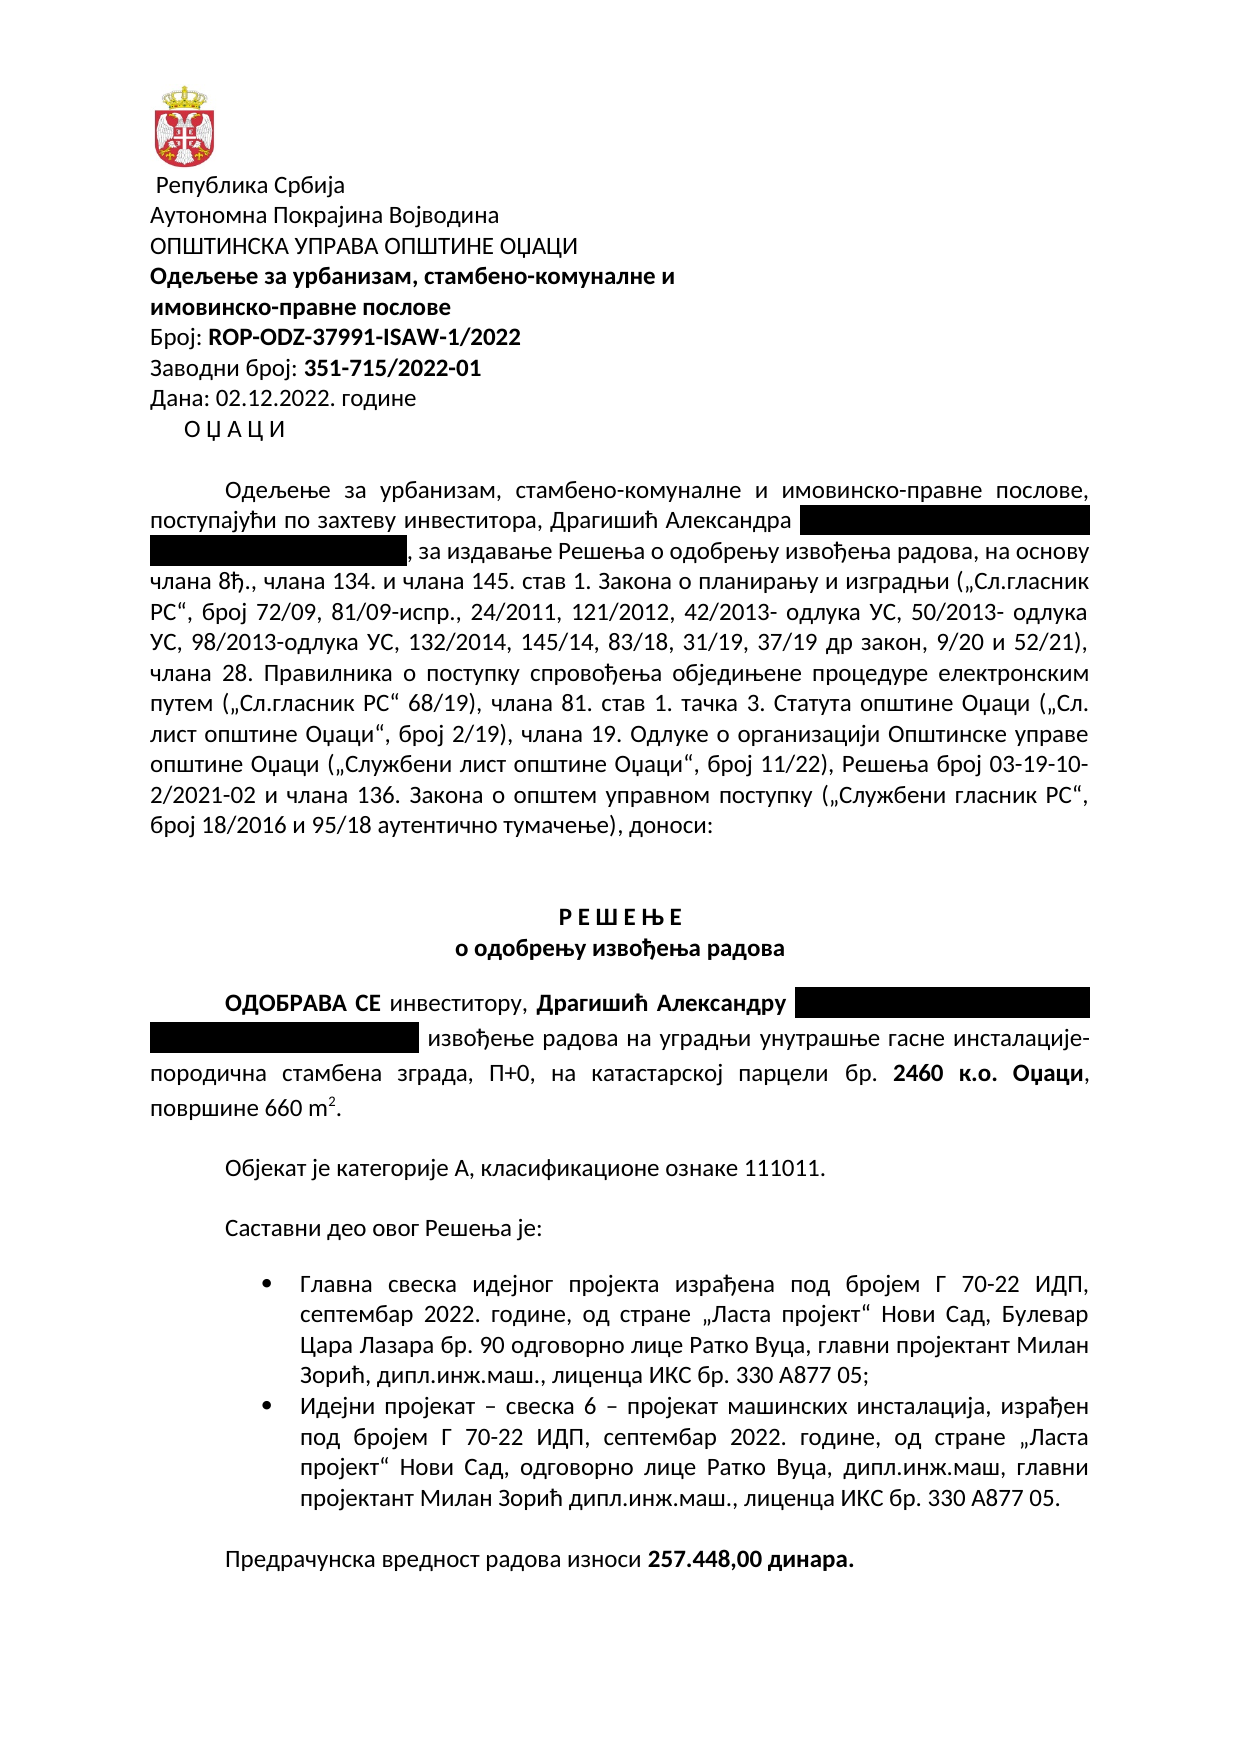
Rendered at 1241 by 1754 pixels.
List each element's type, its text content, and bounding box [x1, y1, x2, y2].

text Одељење за урбанизам, стамбено-комуналне и имовинско-правне послове, поступајући по захтеву инвеститора, Драгишић Александра из Новог Сада, ул. Булевар Патријарха Павла бр. 1а, за издавање Решења о одобрењу извођења радова, на основу члана 8ђ., члана 134. и члана 145. став 1. Закона о планирању и изградњи („Сл.гласник РС“, број 72/09, 81/09-испр., 24/2011, 121/2012, 42/2013- одлука УС, 50/2013- одлука УС, 98/2013-одлука УС, 132/2014, 145/14, 83/18, 31/19, 37/19 др закон, 9/20 и 52/21), члана 28. Правилника о поступку спровођења обједињене процедуре електронским путем („Сл.гласник РС“ 68/19), члана 81. став 1. тачка 3. Статута општине Оџаци („Сл. лист општине Оџаци“, број 2/19), члана 19. Одлуке о организацији Општинске управе општине Оџаци („Службени лист општине Оџаци“, број 11/22), Решења број 03-19-10-2/2021-02 и члана 136. Закона о општем управном поступку („Службени гласник РС“, број 18/2016 и 95/18 аутентично тумачење), доноси: [150, 474, 1090, 840]
text ОПШТИНСКА УПРАВА ОПШТИНЕ ОЏАЦИ [150, 230, 1090, 260]
text Дана: 02.12.2022. године [150, 382, 1090, 413]
text Република Србија [150, 169, 1090, 199]
text ОДОБРАВА СЕ инвеститору, Драгишић Александру из Новог Сада, ул. Булевар Патријарха Павла бр. 1а, извођење радова на уградњи унутрашње гасне инсталације- породична стамбена зграда, П+0, на катастарској парцели бр. 2460 к.о. Оџаци, површине 660 m2. [150, 987, 1090, 1123]
picture [150, 84, 218, 169]
text Oбјекат је категорије А, класификационе ознаке 111011. [150, 1152, 1090, 1183]
text Предрачунска вредност радова износи 257.448,00 динара. [150, 1543, 1090, 1573]
text Р Е Ш Е Њ Е [150, 901, 1090, 932]
list Идејни пројекат – свеска 6 – пројекат машинских инсталација, израђен под бројем Г 70-22 ИДП, септембар 2022. године, од стране „Ласта пројект“ Нови Сад, одговорно лице Ратко Вуца, дипл.инж.маш, главни пројектант Милан Зорић дипл.инж.маш., лиценца ИКС бр. 330 А877 05. [262, 1390, 1090, 1512]
text Аутономна Покрајина Војводина [150, 199, 1090, 230]
text Заводни број: 351-715/2022-01 [150, 352, 1090, 382]
list Главна свеска идејног пројекта израђена под бројем Г 70-22 ИДП, септембар 2022. године, од стране „Ласта пројект“ Нови Сад, Булевар Цара Лазара бр. 90 одговорно лице Ратко Вуца, главни пројектант Милан Зорић, дипл.инж.маш., лиценца ИКС бр. 330 А877 05; [262, 1268, 1090, 1390]
text Саставни део овог Решења је: [150, 1212, 1090, 1243]
text Одељење за урбанизам, стамбено-комуналне и [150, 260, 1090, 291]
text имовинско-правне послове [150, 291, 1090, 321]
text О Џ А Ц И [150, 413, 1090, 443]
text Број: ROP-ODZ-37991-ISAW-1/2022 [150, 321, 1090, 352]
text о одобрењу извођења радова [150, 932, 1090, 962]
